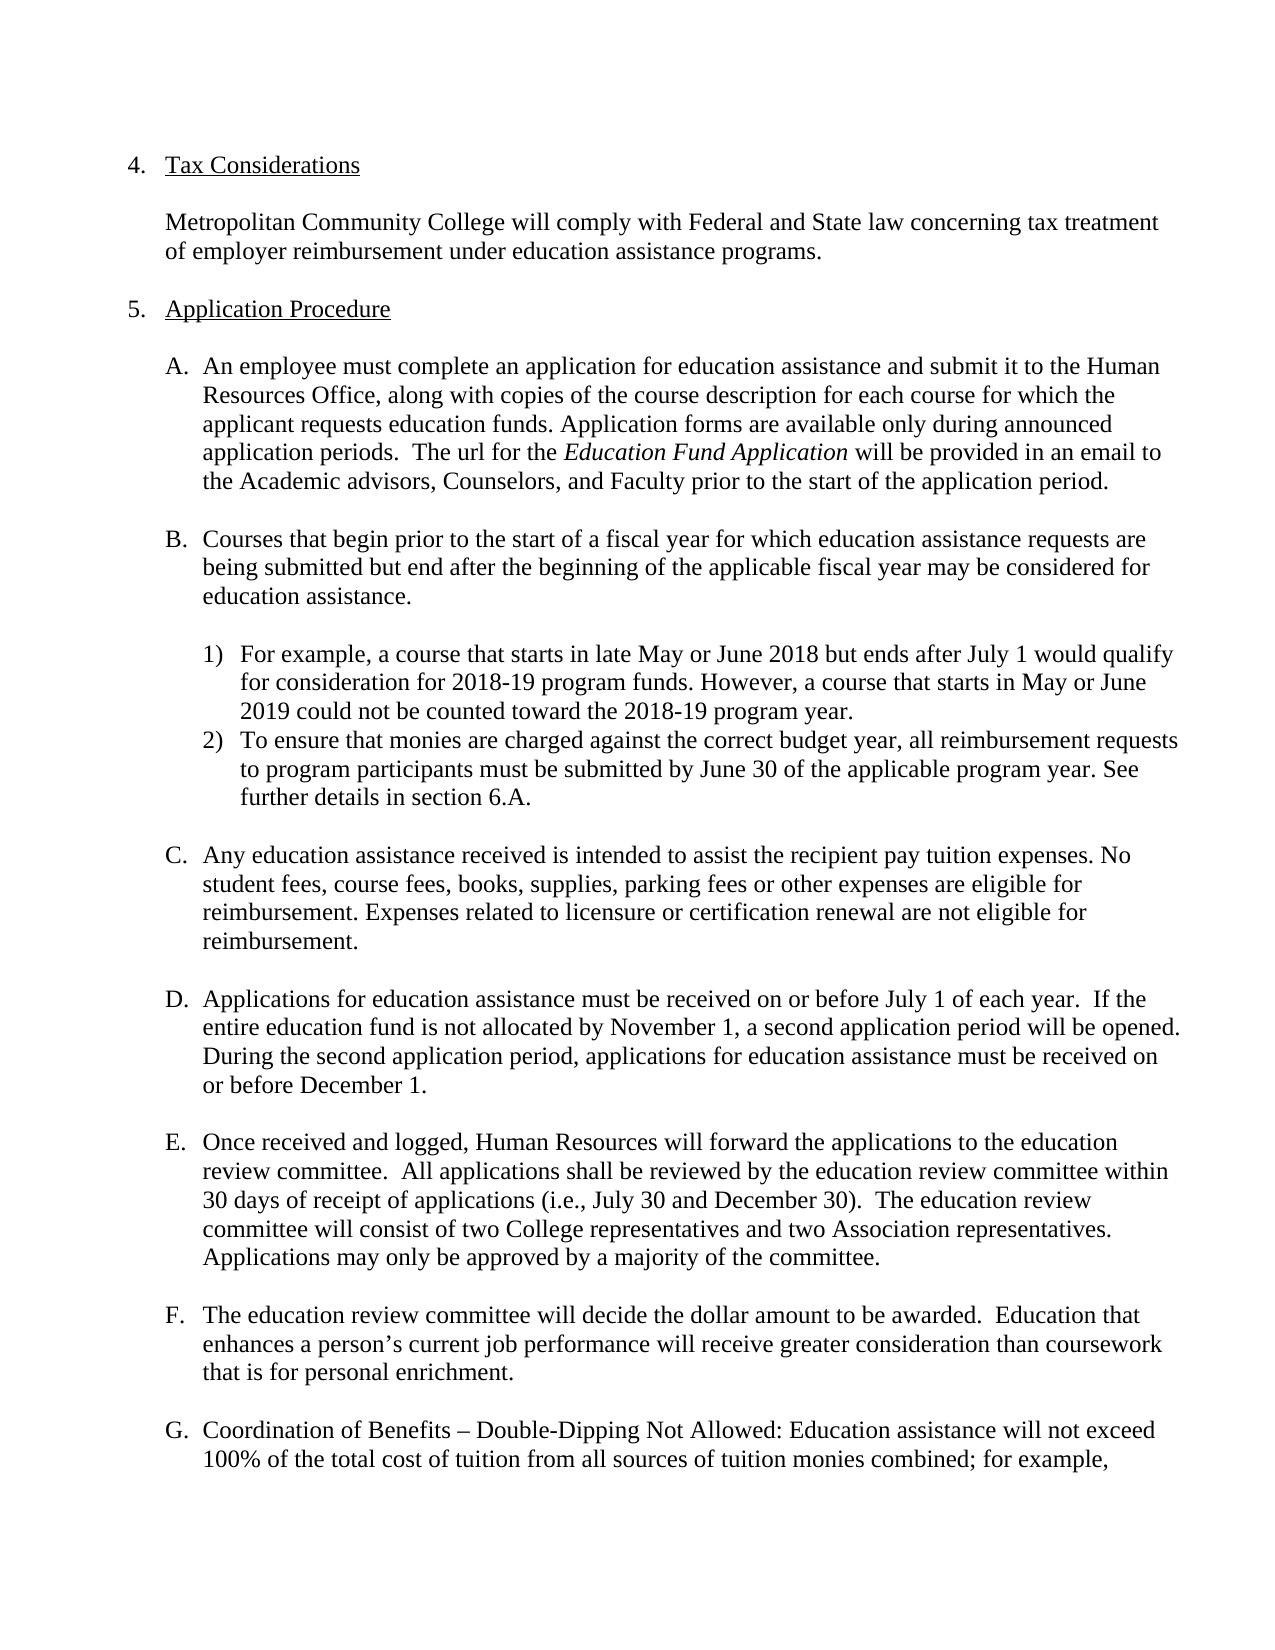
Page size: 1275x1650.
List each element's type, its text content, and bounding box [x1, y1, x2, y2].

list An employee must complete an application for education assistance and submit it to the Human Resources Office, along with copies of the course description for each course for which the applicant requests education funds. Application forms are available only during announced application periods. The url for the Education Fund Application will be provided in an email to the Academic advisors, Counselors, and Faculty prior to the start of the application period. [165, 351, 1185, 495]
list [165, 1415, 1185, 1472]
list Any education assistance received is intended to assist the recipient pay tuition expenses. No student fees, course fees, books, supplies, parking fees or other expenses are eligible for reimbursement. Expenses related to licensure or certification renewal are not eligible for reimbursement. [165, 840, 1185, 955]
text will comply with Federal and State law concerning tax treatment of employer reimbursement under education assistance programs. [127, 207, 1185, 265]
list The education review committee will decide the dollar amount to be awarded. Education that enhances a person’s current job performance will receive greater consideration than coursework that is for personal enrichment. [165, 1300, 1185, 1386]
list Courses that begin prior to the start of a fiscal year for which education assistance requests are being submitted but end after the beginning of the applicable fiscal year may be considered for education assistance. [165, 524, 1185, 610]
list To ensure that monies are charged against the correct budget year, all reimbursement requests to program participants must be submitted by June 30 of the applicable program year. See further details in section 6.A. [202, 725, 1185, 811]
list For example, a course that starts in late May or June 2018 but ends after July 1 would qualify for consideration for 2018-19 program funds. However, a course that starts in May or June 2019 could not be counted toward the 2018-19 program year. [202, 639, 1185, 725]
list Once received and logged, Human Resources will forward the applications to the education review committee. All applications shall be reviewed by the education review committee within 30 days of receipt of applications (i.e., July 30 and December 30). The education review committee will consist of two College representatives and two Association representatives. Applications may only be approved by a majority of the committee. [165, 1127, 1185, 1271]
list Applications for education assistance must be received on or before July 1 of each year. If the entire education fund is not allocated by November 1, a second application period will be opened. During the second application period, applications for education assistance must be received on or before December 1. [165, 984, 1185, 1099]
text 4. Tax Considerations [127, 150, 1185, 179]
text 5. Application Procedure [127, 294, 1185, 322]
